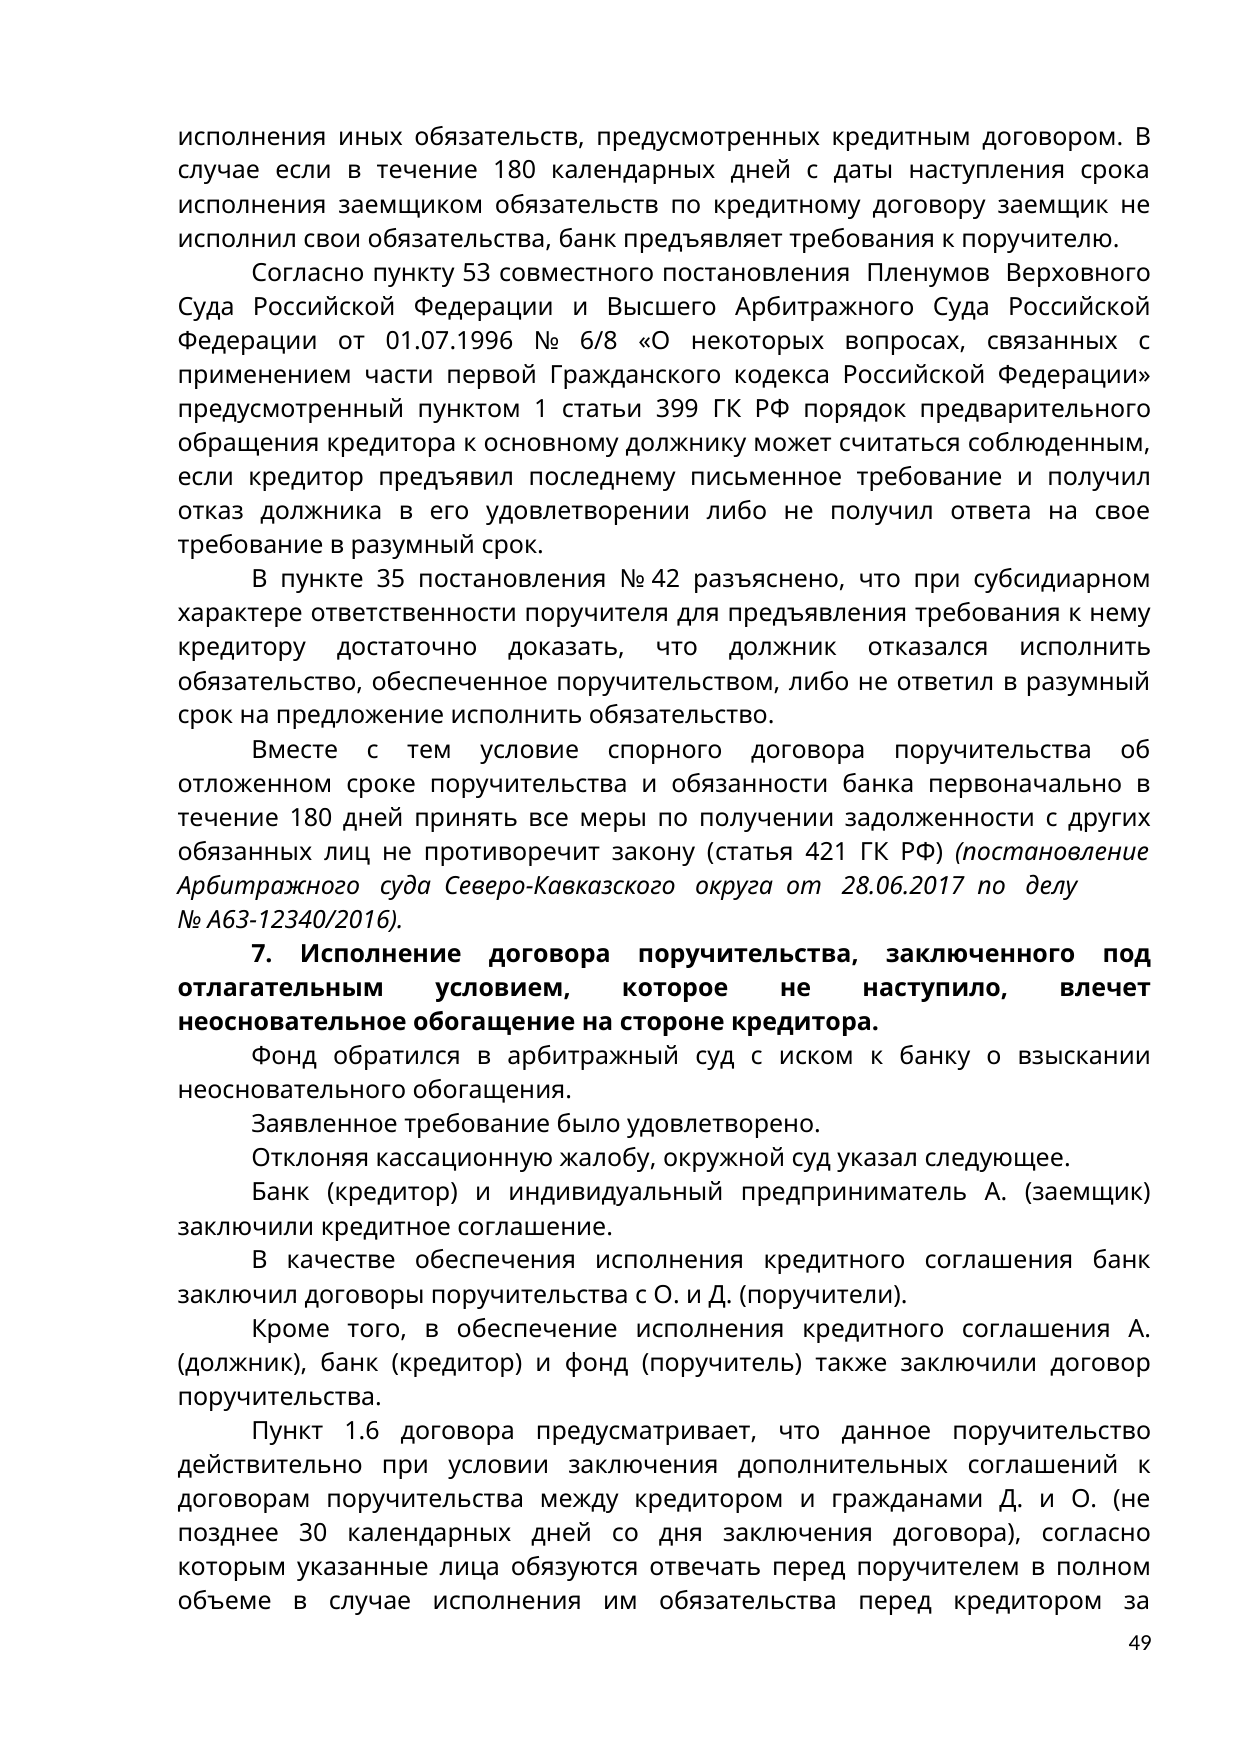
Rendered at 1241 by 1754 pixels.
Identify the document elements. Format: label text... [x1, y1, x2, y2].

text Отклоняя кассационную жалобу, окружной суд указал следующее. [177, 1140, 1152, 1174]
text Вместе с тем условие спорного договора поручительства об отложенном сроке поручительства и обязанности банка первоначально в течение 180 дней принять все меры по получении задолженности с других обязанных лиц не противоречит закону (статья 421 ГК РФ) (постановление Арбитражного суда Северо-Кавказского округа от 28.06.2017 по делу [177, 731, 1152, 902]
text В пункте 35 постановления № 42 разъяснено, что при субсидиарном характере ответственности поручителя для предъявления требования к нему кредитору достаточно доказать, что должник отказался исполнить обязательство, обеспеченное поручительством, либо не ответил в разумный срок на предложение исполнить обязательство. [177, 561, 1152, 731]
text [177, 118, 1152, 254]
text В качестве обеспечения исполнения кредитного соглашения банк заключил договоры поручительства с О. и Д. (поручители). [177, 1242, 1152, 1310]
text Кроме того, в обеспечение исполнения кредитного соглашения А. (должник), банк (кредитор) и фонд (поручитель) также заключили договор поручительства. [177, 1310, 1152, 1412]
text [177, 1412, 1152, 1617]
text Согласно пункту 53 совместного постановления Пленумов Верховного Суда Российской Федерации и Высшего Арбитражного Суда Российской Федерации от 01.07.1996 № 6/8 «О некоторых вопросах, связанных с применением части первой Гражданского кодекса Российской Федерации» предусмотренный пунктом 1 статьи 399 ГК РФ порядок предварительного обращения кредитора к основному должнику может считаться соблюденным, если кредитор предъявил последнему письменное требование и получил отказ должника в его удовлетворении либо не получил ответа на свое требование в разумный срок. [177, 254, 1152, 561]
text № А63-12340/2016). [177, 902, 1152, 936]
text Банк (кредитор) и индивидуальный предприниматель А. (заемщик) заключили кредитное соглашение. [177, 1174, 1152, 1242]
text 7. Исполнение договора поручительства, заключенного под отлагательным условием, которое не наступило, влечет неосновательное обогащение на стороне кредитора. [177, 936, 1152, 1038]
text Фонд обратился в арбитражный суд с иском к банку о взыскании неосновательного обогащения. [177, 1038, 1152, 1106]
text Заявленное требование было удовлетворено. [177, 1106, 1152, 1140]
